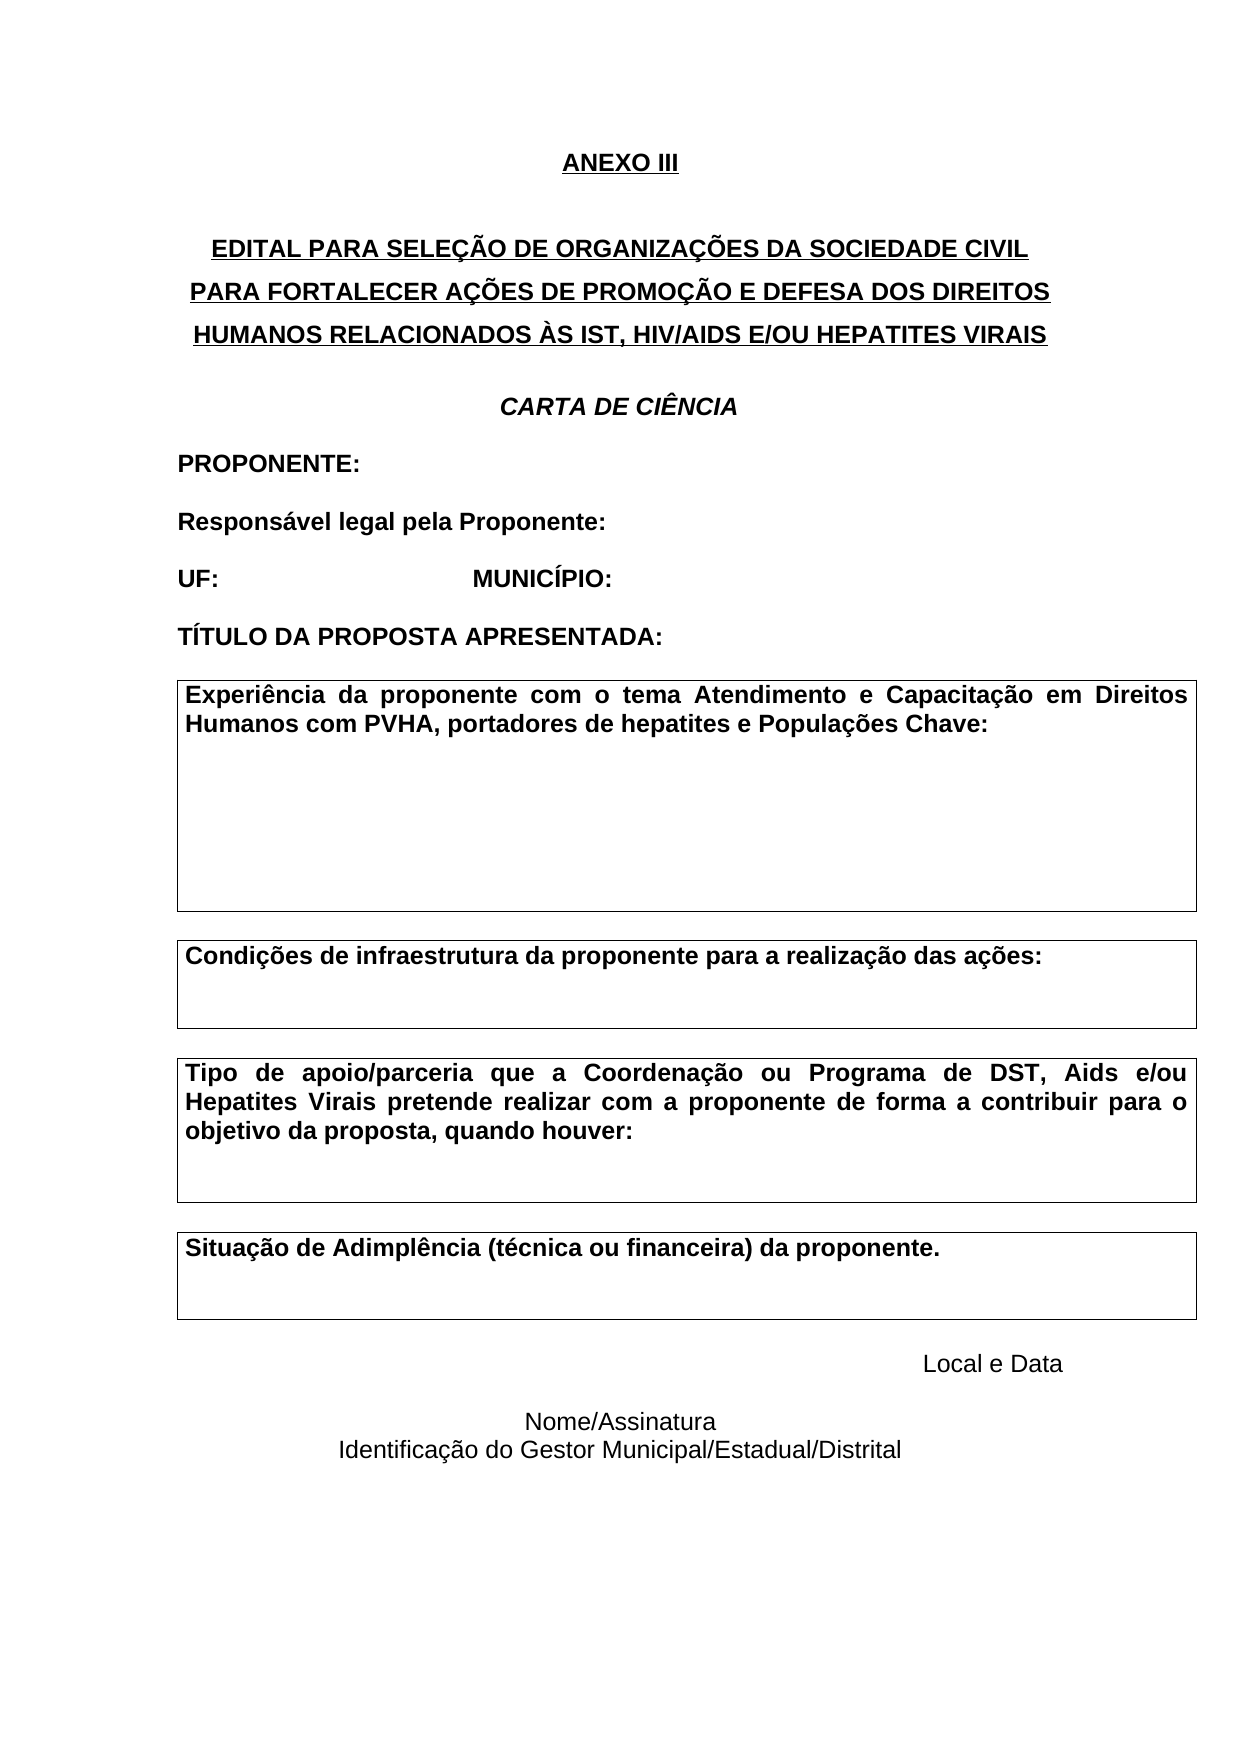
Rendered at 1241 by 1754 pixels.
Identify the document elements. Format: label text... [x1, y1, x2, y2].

text UF: MUNICÍPIO: [177, 564, 1063, 593]
text Identificação do Gestor Municipal/Estadual/Distrital [177, 1435, 1063, 1464]
subtitle CARTA DE CIÊNCIA [177, 392, 1063, 421]
text Local e Data [177, 1349, 1063, 1378]
table_header Tipo de apoio/parceria que a Coordenação ou Programa de DST, Aids e/ou Hepatites Virais pretende realizar com a proponente de forma a contribuir para o objetivo da proposta, quando houver: [178, 1059, 1196, 1202]
text Nome/Assinatura [177, 1407, 1063, 1435]
text EDITAL PARA SELEÇÃO DE ORGANIZAÇÕES DA SOCIEDADE CIVIL PARA FORTALECER AÇÕES DE PROMOÇÃO E DEFESA DOS DIREITOS HUMANOS RELACIONADOS ÀS IST, HIV/AIDS E/OU HEPATITES VIRAIS [177, 234, 1063, 349]
table_header Experiência da proponente com o tema Atendimento e Capacitação em Direitos Humanos com PVHA, portadores de hepatites e Populações Chave: [178, 681, 1196, 911]
table_header Condições de infraestrutura da proponente para a realização das ações: [178, 941, 1196, 1028]
text ANEXO III [177, 148, 1063, 176]
text TÍTULO DA PROPOSTA APRESENTADA: [177, 622, 1063, 651]
text Responsável legal pela Proponente: [177, 507, 1063, 536]
table_header Situação de Adimplência (técnica ou financeira) da proponente. [178, 1233, 1196, 1319]
text PROPONENTE: [177, 449, 1063, 478]
